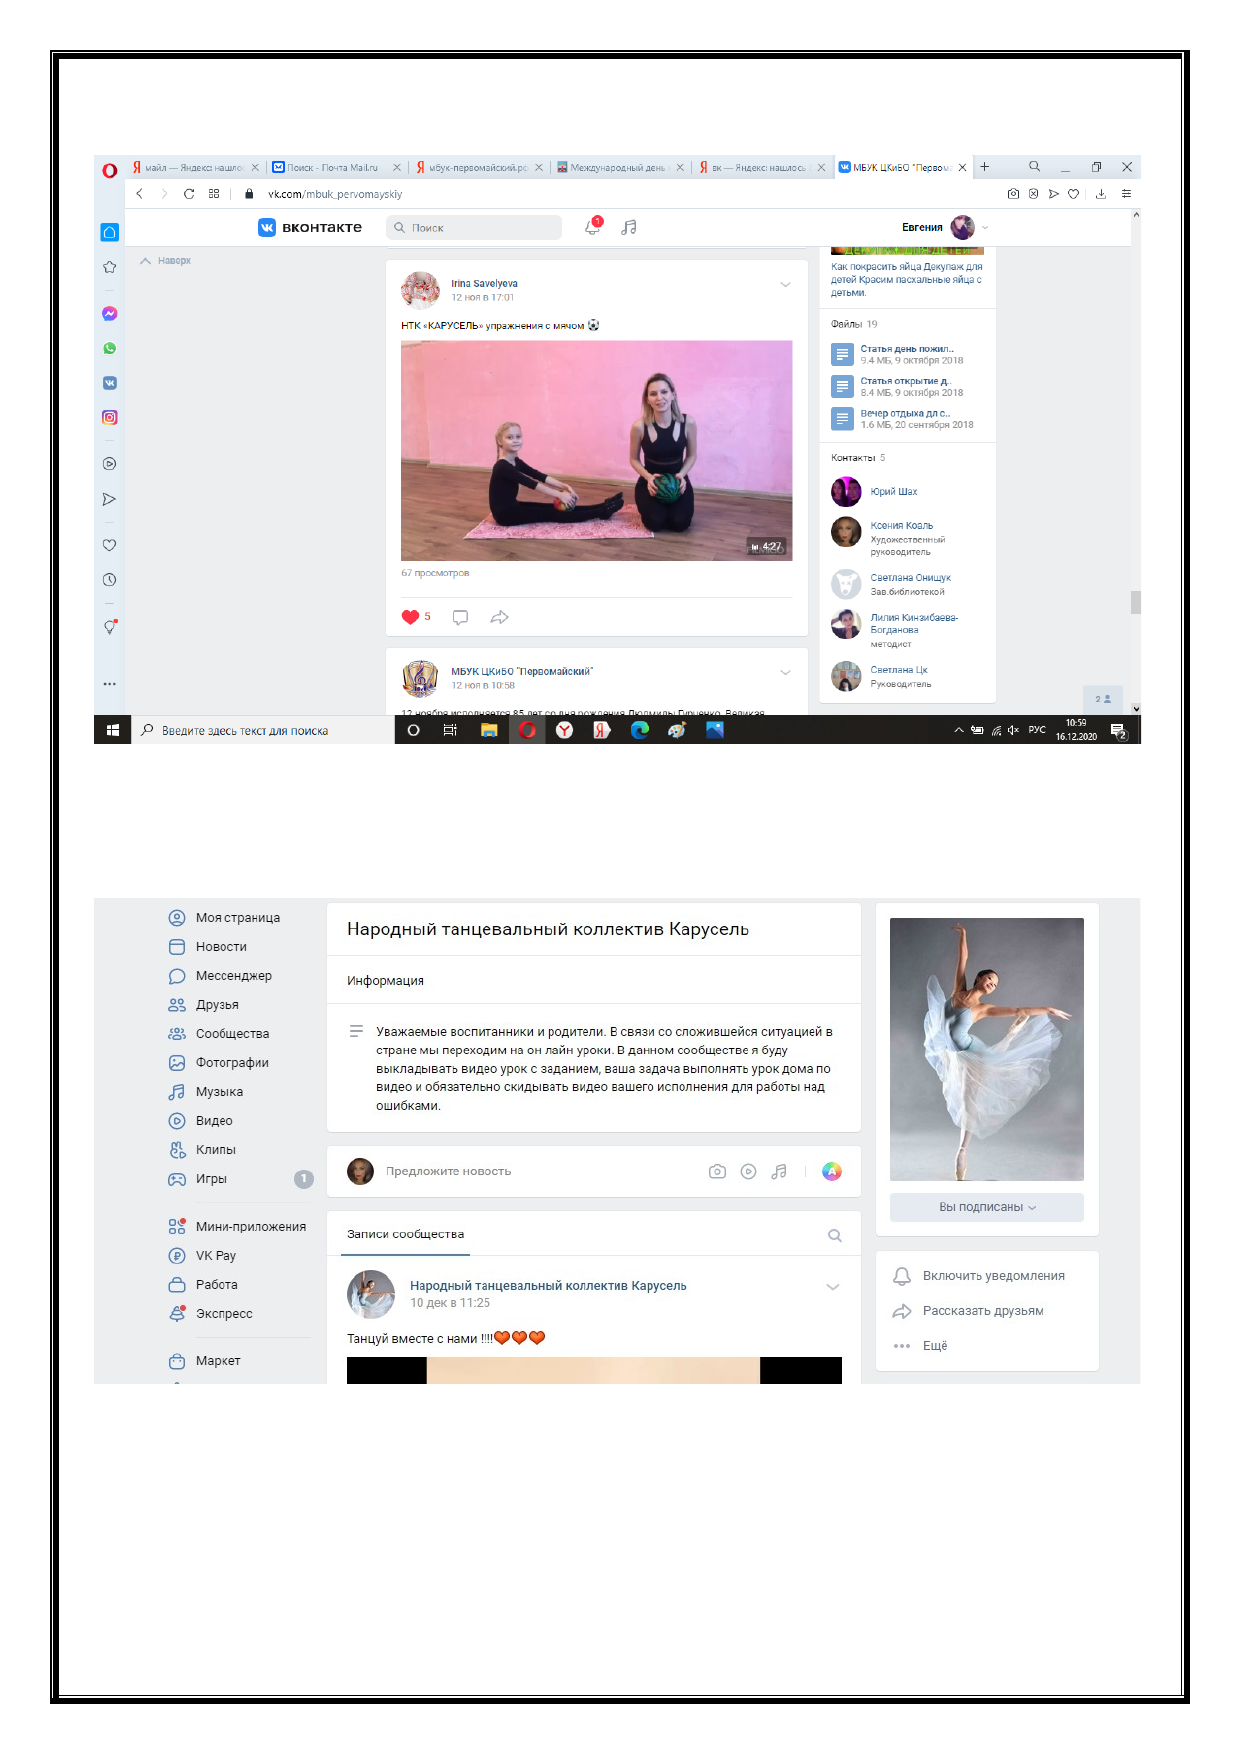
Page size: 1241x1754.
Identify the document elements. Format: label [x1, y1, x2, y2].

picture [94, 155, 1142, 743]
picture [93, 898, 1141, 1383]
